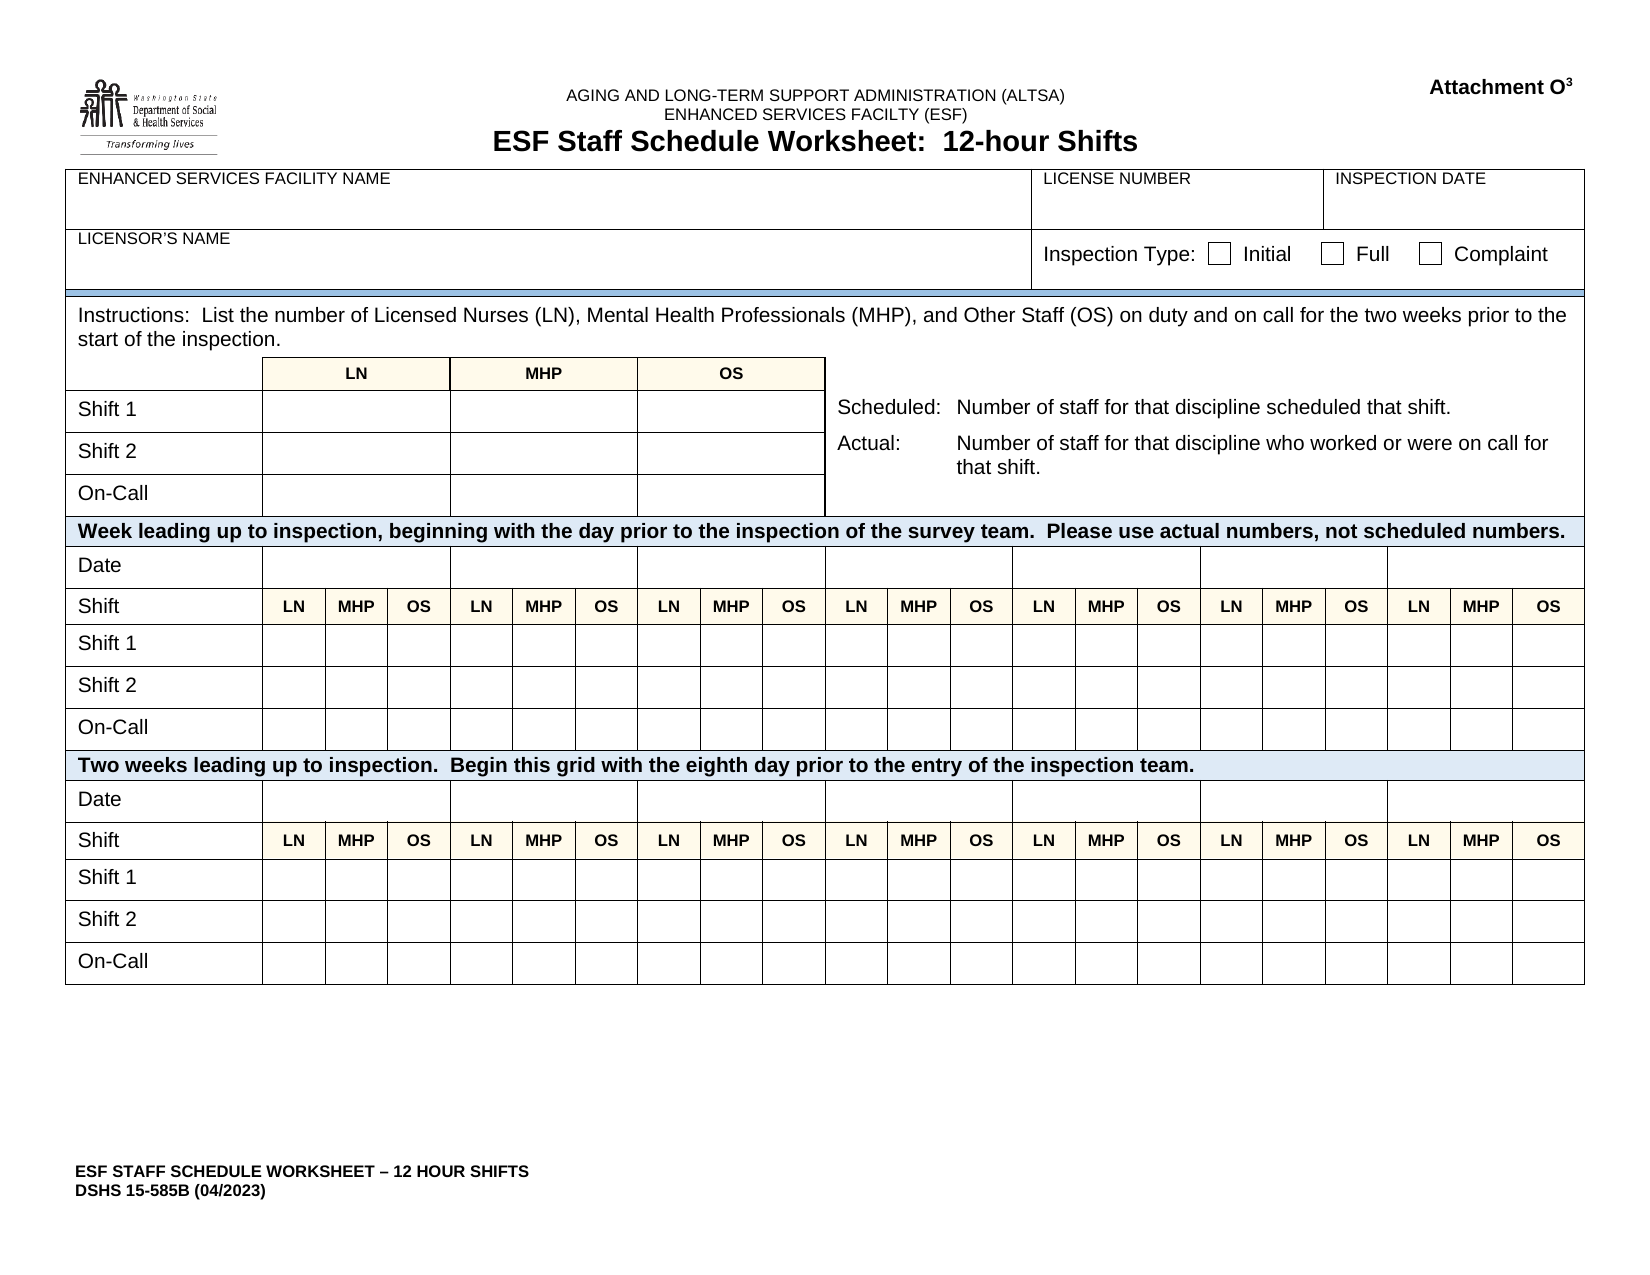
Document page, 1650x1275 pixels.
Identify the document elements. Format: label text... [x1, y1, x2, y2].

table_cell [638, 475, 824, 516]
table_cell [326, 667, 387, 708]
table_cell MHP [1076, 823, 1137, 858]
table_cell [451, 625, 512, 666]
table_cell [1013, 667, 1075, 708]
table_cell [1201, 667, 1262, 708]
table_cell [951, 625, 1012, 666]
table_cell [763, 860, 825, 900]
table_cell [1076, 901, 1137, 942]
table_cell [1513, 709, 1584, 750]
table_cell [1138, 709, 1200, 750]
table_cell [1326, 943, 1387, 984]
table_cell [1513, 667, 1584, 708]
table_cell [1013, 625, 1075, 666]
table_cell [451, 547, 637, 587]
table_cell [1201, 901, 1262, 942]
table_cell OS [1513, 823, 1584, 858]
table_cell MHP [326, 823, 387, 858]
table_cell [701, 625, 762, 666]
table_cell OS [1326, 589, 1387, 624]
table_cell [263, 625, 325, 666]
table_cell [513, 667, 575, 708]
table_cell [576, 943, 637, 984]
table_cell MHP [513, 823, 575, 858]
table_cell [826, 901, 887, 942]
table_cell [1076, 943, 1137, 984]
table_cell [1326, 860, 1387, 900]
table_cell [451, 781, 637, 821]
table_cell INSPECTION DATE [1324, 170, 1584, 228]
table_cell [1451, 860, 1512, 900]
table_cell [1513, 901, 1584, 942]
table_cell [1451, 709, 1512, 750]
table_cell MHP [1076, 589, 1137, 624]
table_cell [263, 709, 325, 750]
table_cell [513, 943, 575, 984]
table_cell [576, 901, 637, 942]
table_cell [451, 667, 512, 708]
table_cell [1076, 625, 1137, 666]
table_cell OS [576, 589, 637, 624]
table_cell Two weeks leading up to inspection. Begin this grid with the eighth day prior to the entry of the inspection team. [66, 751, 1584, 780]
table_cell OS [951, 823, 1012, 858]
table_cell [1263, 860, 1325, 900]
table_cell LN [263, 823, 325, 858]
table_cell OS [951, 589, 1012, 624]
table_cell [638, 667, 700, 708]
table_cell [951, 709, 1012, 750]
table_cell MHP [513, 589, 575, 624]
table_cell Shift 2 [66, 433, 262, 474]
table_cell [1076, 709, 1137, 750]
table_cell [1388, 709, 1450, 750]
table_cell [1263, 709, 1325, 750]
table_cell MHP [888, 589, 950, 624]
table_cell [638, 547, 825, 587]
table_cell Date [66, 781, 262, 821]
table_cell LN [1201, 823, 1262, 858]
table_cell [951, 943, 1012, 984]
table_cell On-Call [66, 943, 262, 984]
table_cell Inspection Type: Initial Full Complaint [1032, 230, 1584, 288]
table_cell [1201, 547, 1387, 587]
table_cell [1388, 901, 1450, 942]
table_cell [1076, 667, 1137, 708]
table_cell [1201, 860, 1262, 900]
table_cell [388, 709, 450, 750]
table_cell [1138, 667, 1200, 708]
table_cell [1263, 943, 1325, 984]
table_cell [1263, 901, 1325, 942]
table_cell [388, 667, 450, 708]
table_cell [1013, 943, 1075, 984]
table_cell [888, 625, 950, 666]
table_cell OS [1138, 589, 1200, 624]
table_cell [388, 860, 450, 900]
table_cell [1388, 781, 1584, 821]
table_cell [326, 901, 387, 942]
table_cell [1451, 943, 1512, 984]
table_cell [951, 667, 1012, 708]
table_cell [576, 667, 637, 708]
table_cell [451, 475, 637, 516]
table_cell [701, 943, 762, 984]
table_cell [576, 625, 637, 666]
table_cell [263, 781, 450, 821]
table_cell [1263, 625, 1325, 666]
table_cell [263, 943, 325, 984]
table_cell [638, 709, 700, 750]
table_cell [638, 391, 824, 432]
table_cell [701, 901, 762, 942]
table_cell LICENSOR’S NAME [66, 230, 1031, 288]
table_cell [576, 709, 637, 750]
table_cell OS [1138, 823, 1200, 858]
table_cell [1388, 547, 1584, 587]
table_cell [326, 625, 387, 666]
table_cell OS [388, 823, 450, 858]
table_cell OS [576, 823, 637, 858]
table_cell [1513, 625, 1584, 666]
table_cell [638, 901, 700, 942]
table_cell [513, 625, 575, 666]
table_cell [1513, 943, 1584, 984]
table_cell [763, 667, 825, 708]
table_cell [826, 547, 1012, 587]
table_cell [1201, 943, 1262, 984]
table_cell [826, 625, 887, 666]
table_cell [1138, 625, 1200, 666]
table_cell [513, 709, 575, 750]
table_cell [451, 860, 512, 900]
table_cell Shift [66, 823, 262, 858]
table_cell [701, 667, 762, 708]
table_cell [388, 943, 450, 984]
table_cell MHP [701, 823, 762, 858]
table_cell Scheduled: Number of staff for that discipline scheduled that shift. Actual: Number of staff for that discipline who worked or were on call for that shift. [826, 357, 1584, 516]
table_cell LICENSE NUMBER [1032, 170, 1323, 228]
table_cell [951, 860, 1012, 900]
table_cell [888, 901, 950, 942]
table_cell OS [1513, 589, 1584, 624]
table_cell LN [826, 823, 887, 858]
table_cell [1013, 781, 1200, 821]
table_cell [1201, 781, 1387, 821]
table_cell LN [638, 589, 700, 624]
table_cell [1013, 860, 1075, 900]
table_cell Shift 1 [66, 625, 262, 666]
table_cell [1138, 860, 1200, 900]
table_cell [451, 901, 512, 942]
table_cell Date [66, 547, 262, 587]
table_cell MHP [1263, 823, 1325, 858]
table_cell [638, 433, 824, 474]
table_cell [263, 901, 325, 942]
table_cell [701, 860, 762, 900]
table_cell [451, 391, 637, 432]
table_cell [1451, 667, 1512, 708]
table_cell [638, 943, 700, 984]
table_cell MHP [701, 589, 762, 624]
table_cell [1388, 625, 1450, 666]
table_cell [763, 709, 825, 750]
table_cell [326, 709, 387, 750]
table_cell [451, 943, 512, 984]
table_cell [1326, 709, 1387, 750]
table_cell LN [451, 589, 512, 624]
table_cell [1201, 709, 1262, 750]
table_cell [263, 391, 450, 432]
table_cell [701, 709, 762, 750]
table_cell [1013, 709, 1075, 750]
table_cell [826, 781, 1012, 821]
table_cell [763, 943, 825, 984]
table_cell [763, 625, 825, 666]
table_cell [513, 860, 575, 900]
table_cell On-Call [66, 475, 262, 516]
table_cell [263, 667, 325, 708]
table_cell [888, 860, 950, 900]
table_cell LN [1388, 823, 1450, 858]
table_cell LN [1013, 589, 1075, 624]
table_cell [1138, 943, 1200, 984]
table_cell Shift 2 [66, 901, 262, 942]
picture [77, 75, 219, 156]
table_header [66, 75, 251, 168]
table_cell [763, 901, 825, 942]
table_cell OS [388, 589, 450, 624]
table_cell [1201, 625, 1262, 666]
table_cell [1013, 547, 1200, 587]
table_cell LN [263, 358, 449, 390]
table_cell LN [1013, 823, 1075, 858]
table_cell [576, 860, 637, 900]
table_header AGING AND LONG-TERM SUPPORT ADMINISTRATION (ALTSA) ENHANCED SERVICES FACILTY (ESF) ESF Staff Schedule Worksheet: 12-hour Shifts [251, 75, 1380, 168]
table_cell [513, 901, 575, 942]
table_cell MHP [888, 823, 950, 858]
table_cell [1451, 901, 1512, 942]
table_header Attachment O3 [1380, 75, 1584, 168]
table_cell [888, 709, 950, 750]
table_cell [1326, 901, 1387, 942]
table_cell [1263, 667, 1325, 708]
table_cell MHP [451, 358, 637, 390]
table_cell LN [263, 589, 325, 624]
table_cell [388, 625, 450, 666]
table_cell [1076, 860, 1137, 900]
table_cell Shift 1 [66, 391, 262, 432]
table_cell LN [1201, 589, 1262, 624]
table_cell [326, 860, 387, 900]
table_cell MHP [326, 589, 387, 624]
table_cell [888, 943, 950, 984]
table_cell [66, 357, 262, 390]
table_cell [263, 860, 325, 900]
table_cell OS [763, 589, 825, 624]
table_cell [1013, 901, 1075, 942]
table_cell ENHANCED SERVICES FACILITY NAME [66, 170, 1031, 228]
table_cell [1138, 901, 1200, 942]
table_cell [1326, 667, 1387, 708]
table_cell Shift 2 [66, 667, 262, 708]
table_cell Week leading up to inspection, beginning with the day prior to the inspection of the survey team. Please use actual numbers, not scheduled numbers. [66, 517, 1584, 546]
table_cell [263, 475, 450, 516]
table_cell [826, 667, 887, 708]
table_cell OS [763, 823, 825, 858]
table_cell MHP [1451, 589, 1512, 624]
table_cell OS [638, 358, 824, 390]
table_cell [638, 625, 700, 666]
table_cell [638, 860, 700, 900]
table_cell Instructions: List the number of Licensed Nurses (LN), Mental Health Professionals (MHP), and Other Staff (OS) on duty and on call for the two weeks prior to the start of the inspection. [66, 297, 1584, 357]
table_cell [1513, 860, 1584, 900]
table_cell [826, 709, 887, 750]
table_cell Shift [66, 589, 262, 624]
table_cell MHP [1451, 823, 1512, 858]
table_cell Shift 1 [66, 860, 262, 900]
table_cell On-Call [66, 709, 262, 750]
table_cell LN [1388, 589, 1450, 624]
table_cell [66, 290, 1584, 296]
table_cell [951, 901, 1012, 942]
table_cell [451, 433, 637, 474]
table_cell [888, 667, 950, 708]
table_cell [451, 709, 512, 750]
table_cell [1451, 625, 1512, 666]
table_cell OS [1326, 823, 1387, 858]
table_cell [263, 547, 450, 587]
table_cell [638, 781, 825, 821]
table_cell LN [451, 823, 512, 858]
table_cell [1388, 943, 1450, 984]
table_cell [826, 943, 887, 984]
table_cell LN [826, 589, 887, 624]
table_cell [1326, 625, 1387, 666]
table_cell [263, 433, 450, 474]
table_cell LN [638, 823, 700, 858]
table_cell [1388, 667, 1450, 708]
table_cell [326, 943, 387, 984]
table_cell [388, 901, 450, 942]
table_cell [1388, 860, 1450, 900]
table_cell MHP [1263, 589, 1325, 624]
table_cell [826, 860, 887, 900]
